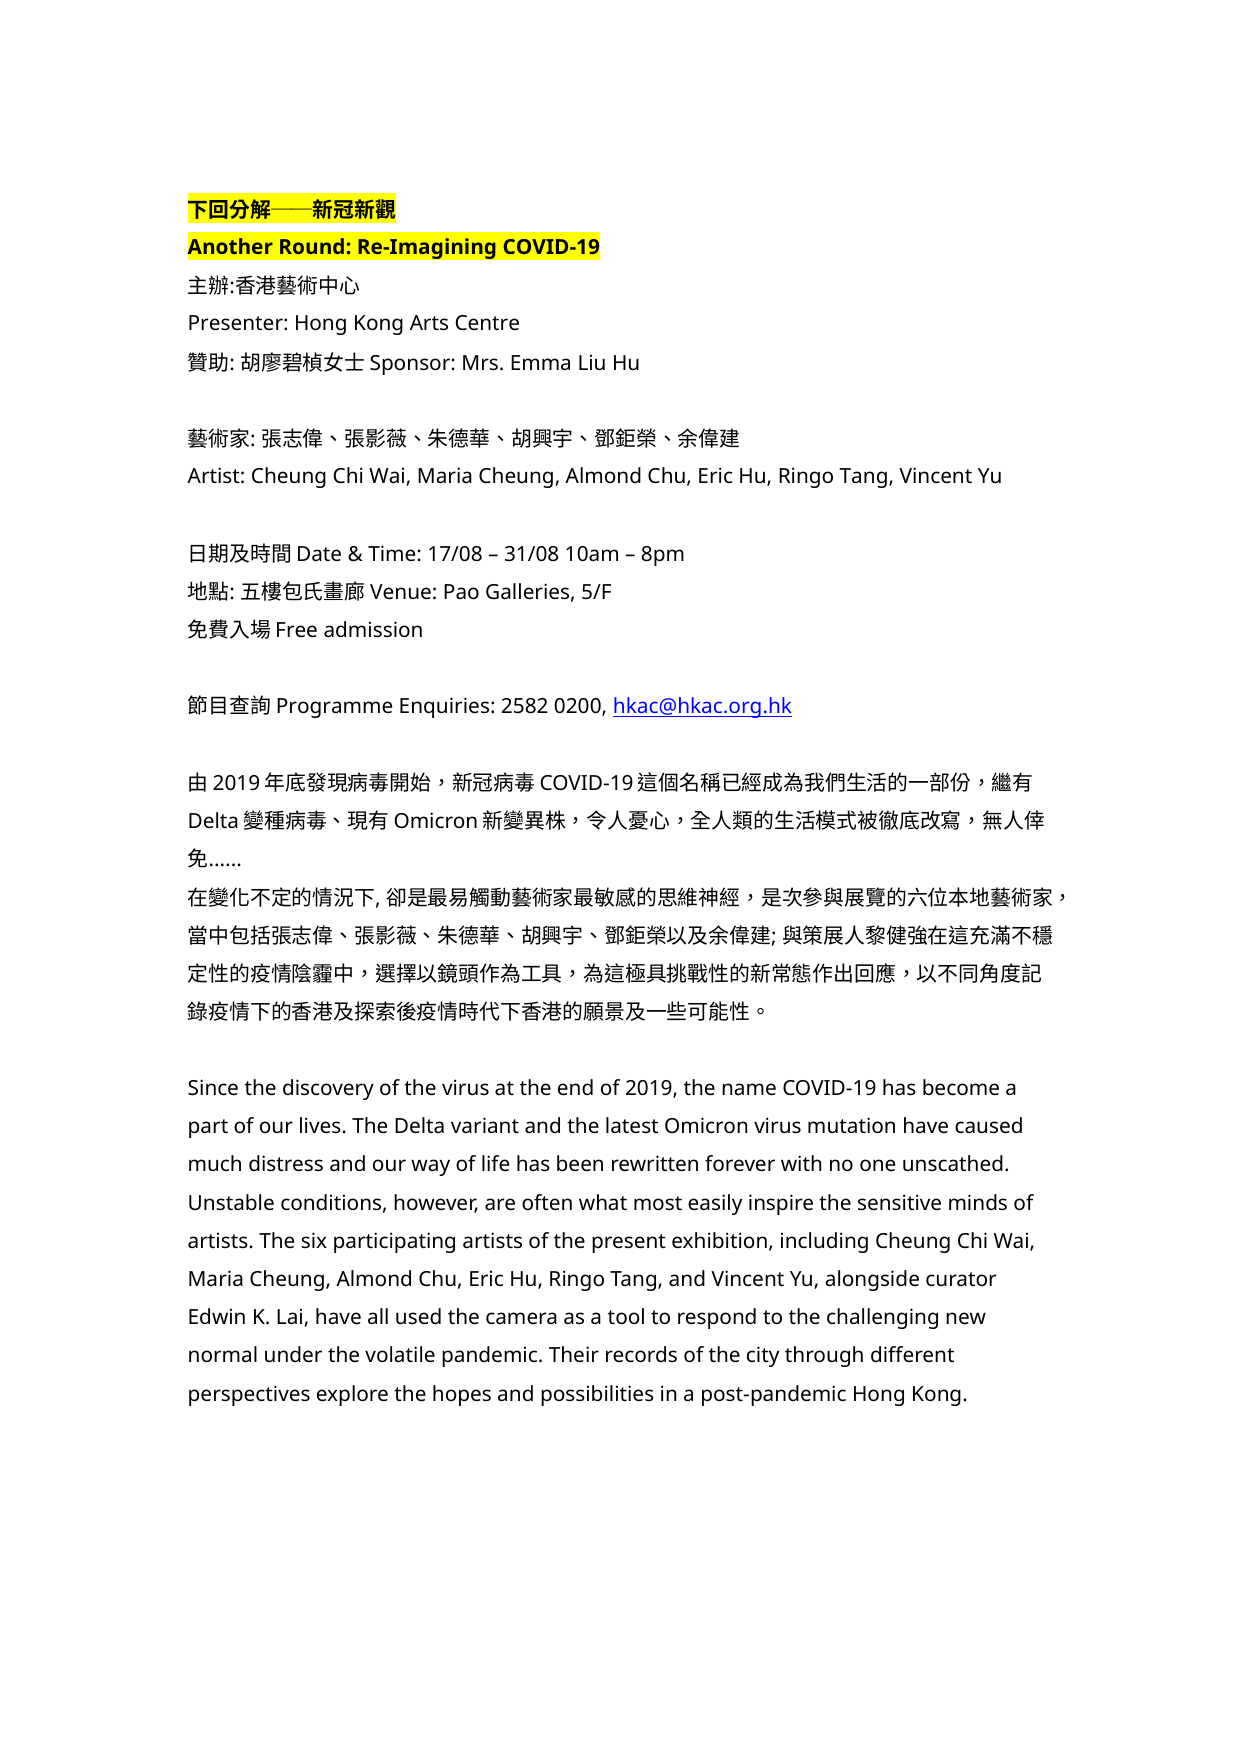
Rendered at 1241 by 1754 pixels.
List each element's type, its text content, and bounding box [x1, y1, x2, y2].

text 節目查詢 Programme Enquiries: 2582 0200, hkac@hkac.org.hk [187, 686, 1053, 724]
text 免費入場Free admission [187, 609, 1053, 648]
text 下回分解──新冠新觀 [187, 189, 1053, 227]
text 日期及時間Date & Time: 17/08 – 31/08 10am – 8pm [187, 533, 1053, 571]
text 在變化不定的情況下, 卻是最易觸動藝術家最敏感的思維神經，是次參與展覽的六位本地藝術家，當中包括張志偉、張影薇、朱德華、胡興宇、鄧鉅榮以及余偉建; 與策展人黎健強在這充滿不穩定性的疫情陰霾中，選擇以鏡頭作為工具，為這極具挑戰性的新常態作出回應，以不同角度記錄疫情下的香港及探索後疫情時代下香港的願景及一些可能性。 [187, 877, 1053, 1030]
text Another Round: Re-Imagining COVID-19 [187, 227, 1053, 265]
text 主辦:香港藝術中心 [187, 265, 1053, 303]
text Artist: Cheung Chi Wai, Maria Cheung, Almond Chu, Eric Hu, Ringo Tang, Vincent Yu [187, 456, 1053, 495]
text 藝術家: 張志偉、張影薇、朱德華、胡興宇、鄧鉅榮、余偉建 [187, 418, 1053, 456]
text Since the discovery of the virus at the end of 2019, the name COVID-19 has become a part of our lives. The Delta variant and the latest Omicron virus mutation have caused much distress and our way of life has been rewritten forever with no one unscathed. Unstable conditions, however, are often what most easily inspire the sensitive minds of artists. The six participating artists of the present exhibition, including Cheung Chi Wai, Maria Cheung, Almond Chu, Eric Hu, Ringo Tang, and Vincent Yu, alongside curator Edwin K. Lai, have all used the camera as a tool to respond to the challenging new normal under the volatile pandemic. Their records of the city through different perspectives explore the hopes and possibilities in a post-pandemic Hong Kong. [187, 1068, 1053, 1412]
text 地點: 五樓包氏畫廊 Venue: Pao Galleries, 5/F [187, 571, 1053, 609]
text 由2019年底發現病毒開始，新冠病毒COVID-19這個名稱已經成為我們生活的一部份，繼有Delta變種病毒、現有Omicron新變異株，令人憂心，全人類的生活模式被徹底改寫，無人倖免...... [187, 762, 1053, 877]
text Presenter: Hong Kong Arts Centre [187, 303, 1053, 342]
text 贊助: 胡廖碧楨女士Sponsor: Mrs. Emma Liu Hu [187, 342, 1053, 380]
